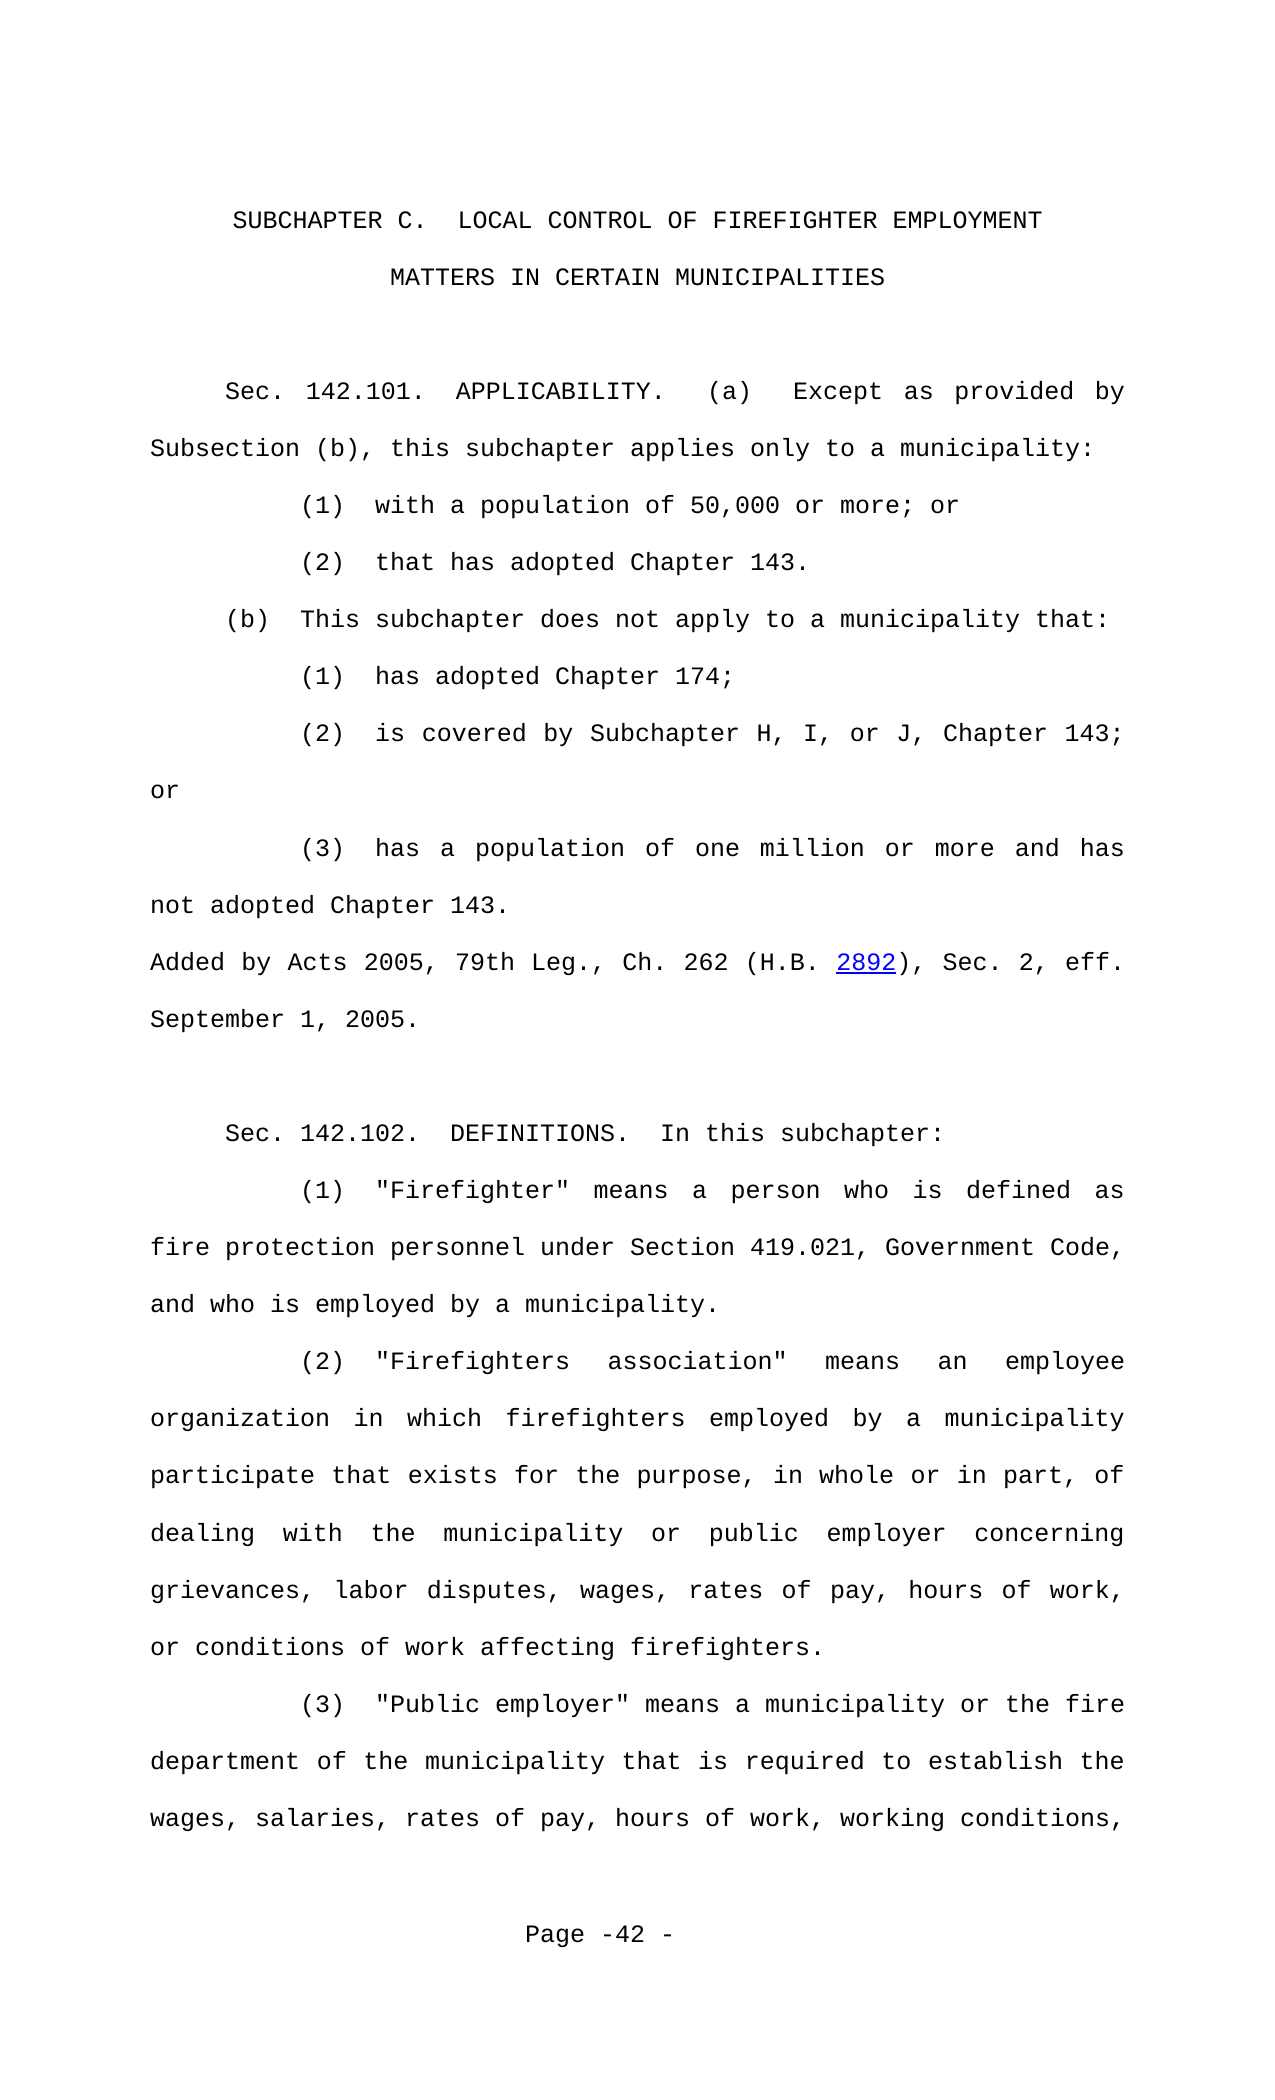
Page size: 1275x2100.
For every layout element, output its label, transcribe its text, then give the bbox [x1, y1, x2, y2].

text (1) has adopted Chapter 174; [150, 664, 1125, 692]
text (2) is covered by Subchapter H, I, or J, Chapter 143; or [150, 721, 1125, 806]
text SUBCHAPTER C. LOCAL CONTROL OF FIREFIGHTER EMPLOYMENT [150, 207, 1125, 236]
text (1) with a population of 50,000 or more; or [150, 492, 1125, 521]
text (2) that has adopted Chapter 143. [150, 549, 1125, 578]
text Sec. 142.102. DEFINITIONS. In this subchapter: [150, 1120, 1125, 1149]
text (1) "Firefighter" means a person who is defined as fire protection personnel under Section 419.021, Government Code, and who is employed by a municipality. [150, 1177, 1125, 1320]
text MATTERS IN CERTAIN MUNICIPALITIES [150, 264, 1125, 293]
text Sec. 142.101. APPLICABILITY. (a) Except as provided by Subsection (b), this subchapter applies only to a municipality: [150, 378, 1125, 464]
text (b) This subchapter does not apply to a municipality that: [150, 607, 1125, 635]
text (3) has a population of one million or more and has not adopted Chapter 143. [150, 835, 1125, 921]
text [150, 1691, 1125, 1834]
text Added by Acts 2005, 79th Leg., Ch. 262 (H.B. 2892), Sec. 2, eff. September 1, 2005. [150, 949, 1125, 1035]
text (2) "Firefighters association" means an employee organization in which firefighters employed by a municipality participate that exists for the purpose, in whole or in part, of dealing with the municipality or public employer concerning grievances, labor disputes, wages, rates of pay, hours of work, or conditions of work affecting firefighters. [150, 1349, 1125, 1663]
